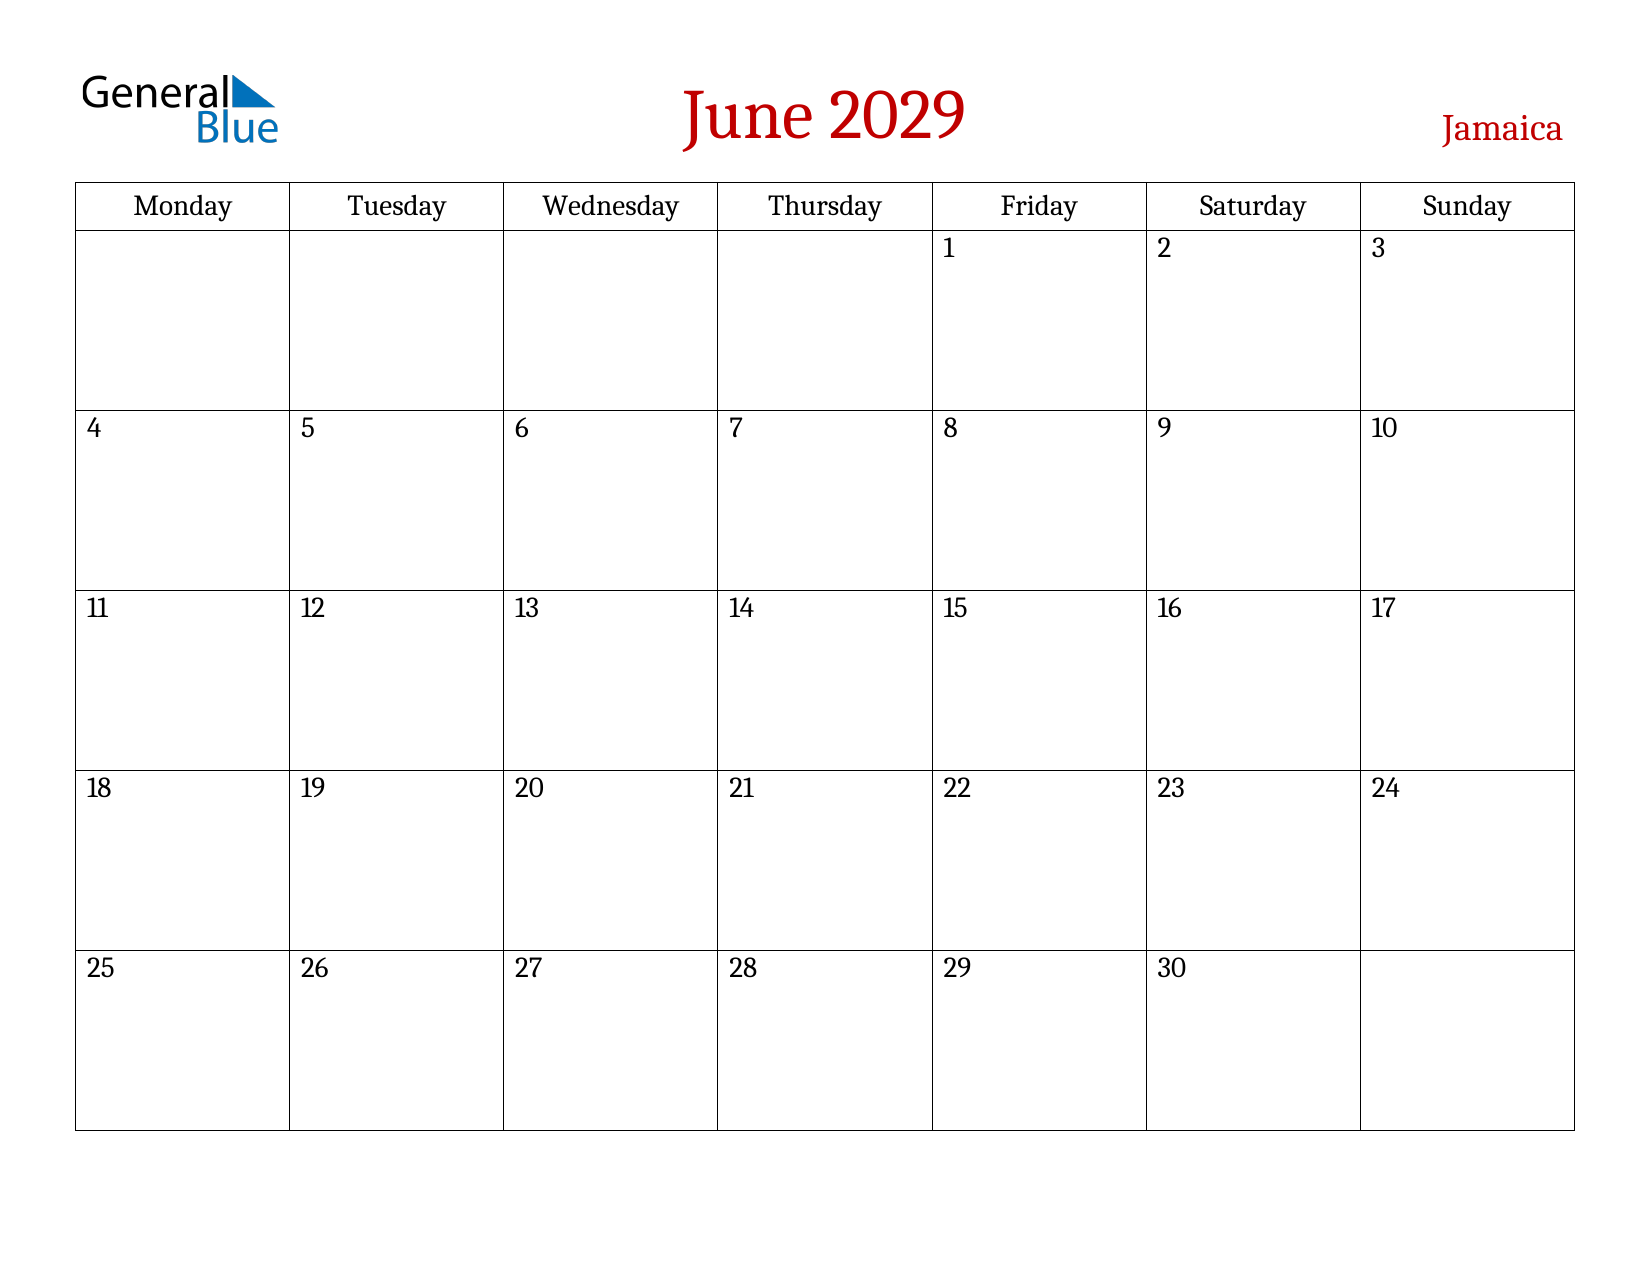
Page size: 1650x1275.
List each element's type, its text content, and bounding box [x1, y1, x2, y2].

table_cell Sunday [1361, 183, 1574, 230]
table_cell [933, 625, 1146, 770]
table_cell [718, 985, 932, 1130]
table_cell 2 [1147, 231, 1360, 264]
table_cell 12 [290, 591, 503, 625]
table_cell 24 [1361, 771, 1574, 805]
table_cell [76, 625, 289, 770]
table_cell [933, 985, 1146, 1130]
table_cell 11 [76, 591, 289, 625]
table_cell [504, 231, 717, 264]
table_cell [290, 805, 503, 950]
table_cell 5 [290, 411, 503, 444]
table_cell 7 [718, 411, 932, 444]
table_cell 21 [718, 771, 932, 805]
table_cell [1147, 805, 1360, 950]
table_cell [290, 265, 503, 410]
table_cell 8 [933, 411, 1146, 444]
table_cell 17 [1361, 591, 1574, 625]
table_cell [290, 985, 503, 1130]
table_cell [504, 445, 717, 590]
table_cell 4 [76, 411, 289, 444]
table_cell [1361, 805, 1574, 950]
table_cell 6 [504, 411, 717, 444]
table_cell 18 [76, 771, 289, 805]
table_cell 30 [1147, 951, 1360, 985]
table_cell [504, 265, 717, 410]
table_cell [504, 625, 717, 770]
table_cell [1147, 625, 1360, 770]
table_cell [1147, 265, 1360, 410]
table_cell 3 [1361, 231, 1574, 264]
table_cell 27 [504, 951, 717, 985]
table_cell [76, 231, 289, 264]
table_cell 26 [290, 951, 503, 985]
table_cell 23 [1147, 771, 1360, 805]
table_cell 9 [1147, 411, 1360, 444]
table_cell Wednesday [504, 183, 717, 230]
table_cell [76, 445, 289, 590]
table_cell [76, 805, 289, 950]
table_cell [1147, 985, 1360, 1130]
table_cell Friday [933, 183, 1146, 230]
table_header June 2029 [504, 75, 1146, 182]
table_cell [1147, 445, 1360, 590]
table_cell 22 [933, 771, 1146, 805]
table_cell 19 [290, 771, 503, 805]
table_cell [718, 445, 932, 590]
table_cell [76, 985, 289, 1130]
table_cell [1361, 445, 1574, 590]
table_header Jamaica [1146, 75, 1574, 182]
table_cell [504, 805, 717, 950]
table_cell [290, 231, 503, 264]
table_cell 13 [504, 591, 717, 625]
table_cell [718, 231, 932, 264]
table_cell [1361, 265, 1574, 410]
table_cell [290, 445, 503, 590]
table_cell 1 [933, 231, 1146, 264]
table_cell Monday [76, 183, 289, 230]
table_cell [1361, 985, 1574, 1130]
table_cell [718, 805, 932, 950]
table_cell Saturday [1147, 183, 1360, 230]
table_cell [504, 985, 717, 1130]
table_cell [290, 625, 503, 770]
table_cell [933, 805, 1146, 950]
table_cell 20 [504, 771, 717, 805]
table_cell 25 [76, 951, 289, 985]
picture [82, 75, 278, 143]
table_cell [718, 265, 932, 410]
table_cell 29 [933, 951, 1146, 985]
table_cell [933, 265, 1146, 410]
table_cell 28 [718, 951, 932, 985]
table_cell [933, 445, 1146, 590]
table_cell [1361, 951, 1574, 985]
table_cell Thursday [718, 183, 932, 230]
table_cell 14 [718, 591, 932, 625]
table_cell 16 [1147, 591, 1360, 625]
table_cell 15 [933, 591, 1146, 625]
table_cell 10 [1361, 411, 1574, 444]
table_cell [718, 625, 932, 770]
table_cell Tuesday [290, 183, 503, 230]
table_cell [76, 265, 289, 410]
table_header [76, 75, 503, 182]
table_cell [1361, 625, 1574, 770]
